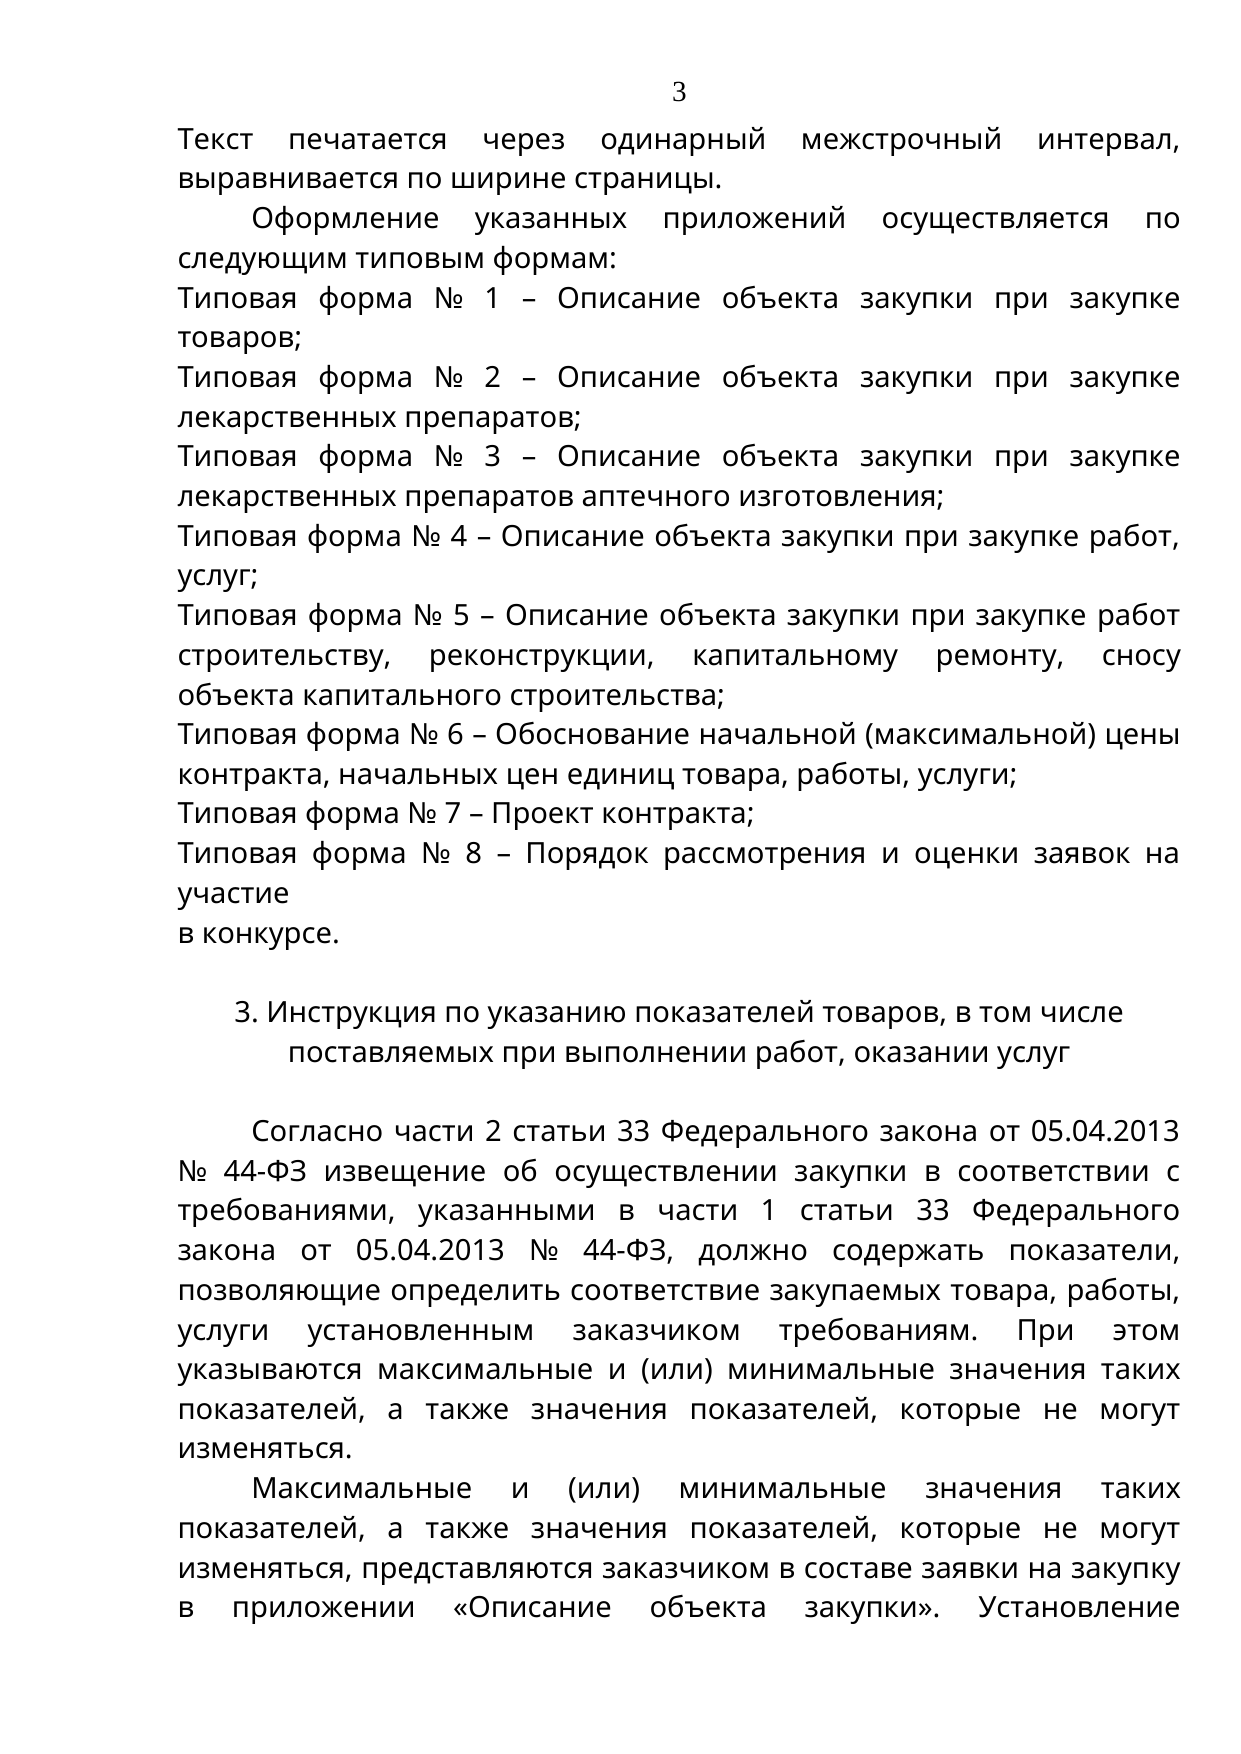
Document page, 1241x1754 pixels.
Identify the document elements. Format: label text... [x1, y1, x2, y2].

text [177, 118, 1181, 197]
text Типовая форма № 7 – Проект контракта; [177, 793, 1181, 832]
text поставляемых при выполнении работ, оказании услуг [177, 1031, 1181, 1071]
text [177, 1467, 1181, 1626]
text Типовая форма № 1 – Описание объекта закупки при закупке товаров; [177, 277, 1181, 356]
text Типовая форма № 5 – Описание объекта закупки при закупке работ строительству, реконструкции, капитальному ремонту, сносу объекта капитального строительства; [177, 594, 1181, 713]
text Оформление указанных приложений осуществляется по следующим типовым формам: [177, 197, 1181, 277]
text Типовая форма № 6 – Обоснование начальной (максимальной) цены контракта, начальных цен единиц товара, работы, услуги; [177, 713, 1181, 793]
text Согласно части 2 статьи 33 Федерального закона от 05.04.2013 № 44-ФЗ извещение об осуществлении закупки в соответствии с требованиями, указанными в части 1 статьи 33 Федерального закона от 05.04.2013 № 44-ФЗ, должно содержать показатели, позволяющие определить соответствие закупаемых товара, работы, услуги установленным заказчиком требованиям. При этом указываются максимальные и (или) минимальные значения таких показателей, а также значения показателей, которые не могут изменяться. [177, 1110, 1181, 1467]
text 3. Инструкция по указанию показателей товаров, в том числе [177, 991, 1181, 1031]
text Типовая форма № 8 – Порядок рассмотрения и оценки заявок на участие в конкурсе. [177, 832, 1181, 952]
text Типовая форма № 3 – Описание объекта закупки при закупке лекарственных препаратов аптечного изготовления; [177, 436, 1181, 515]
text Типовая форма № 4 – Описание объекта закупки при закупке работ, услуг; [177, 515, 1181, 594]
text Типовая форма № 2 – Описание объекта закупки при закупке лекарственных препаратов; [177, 356, 1181, 436]
